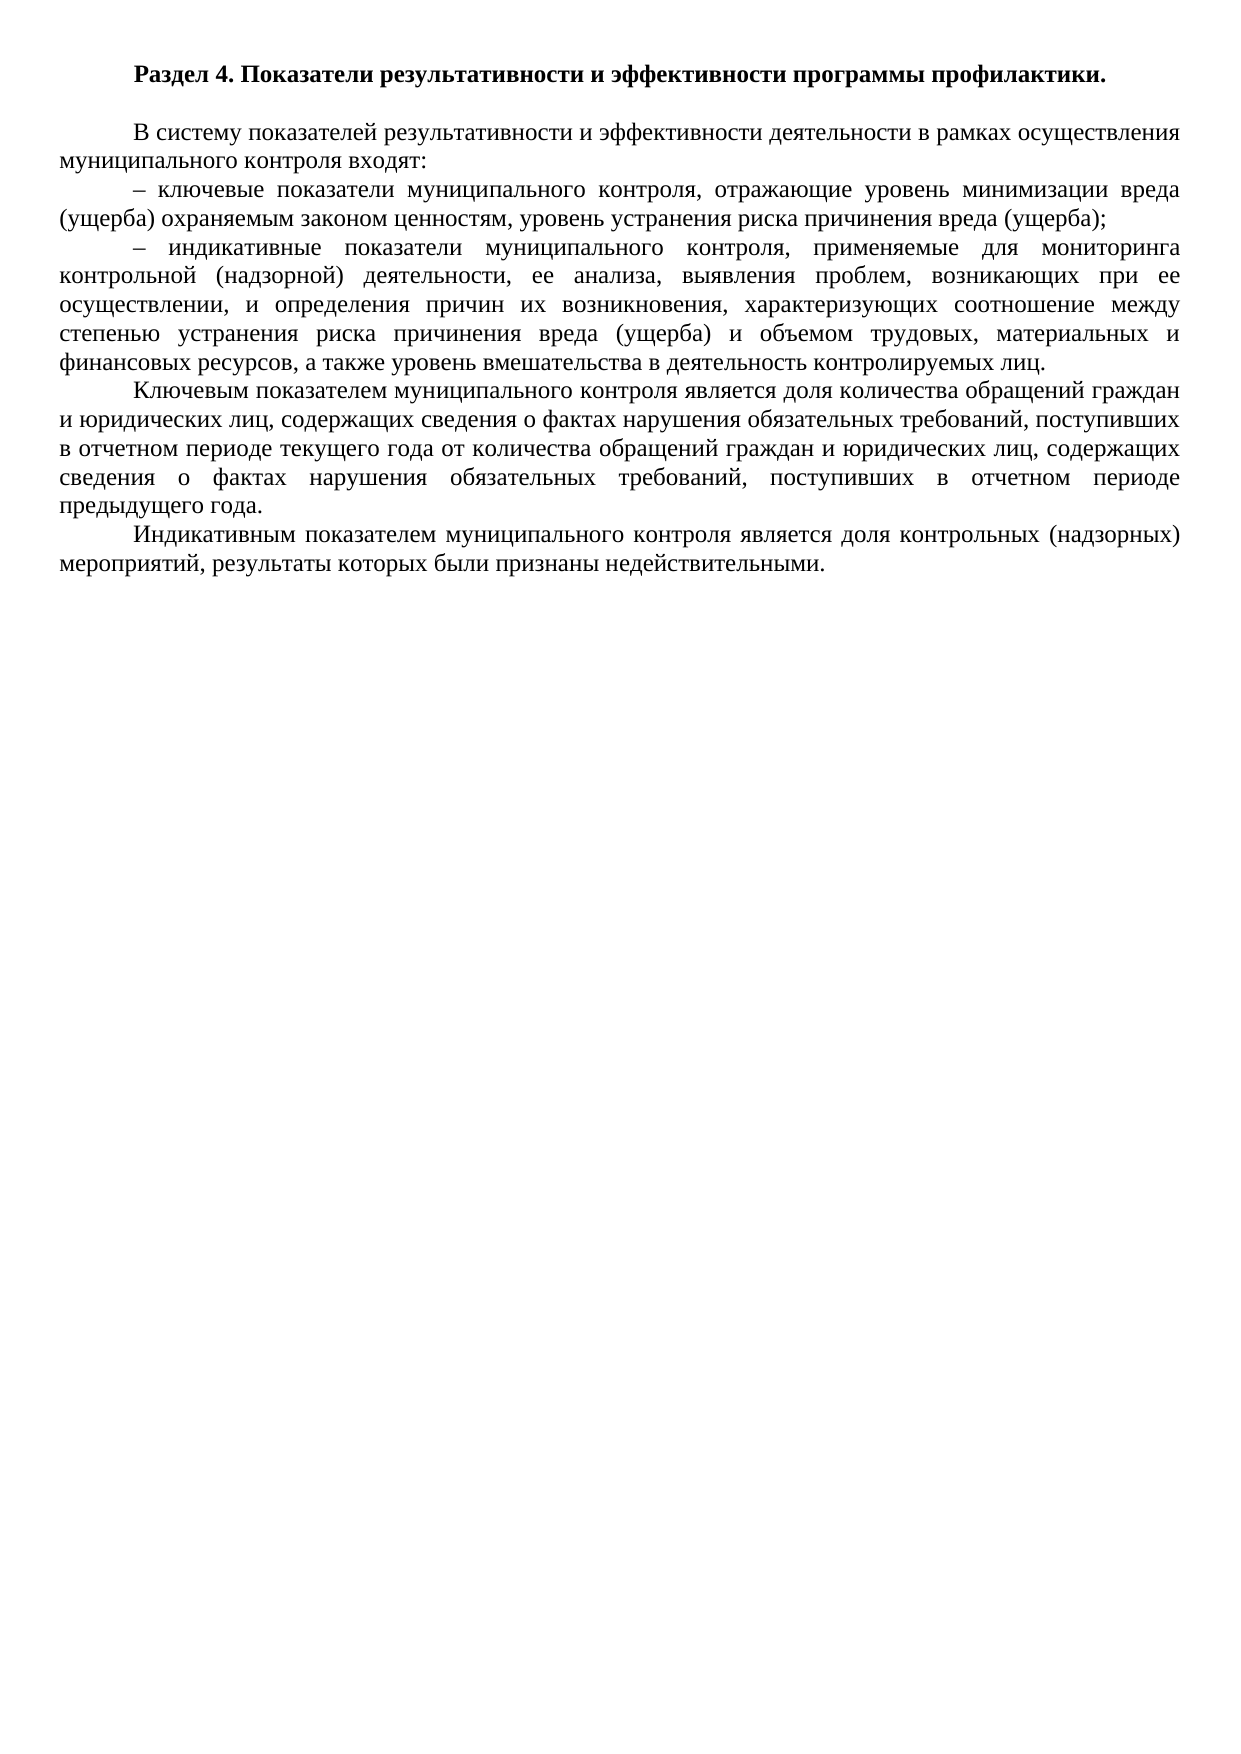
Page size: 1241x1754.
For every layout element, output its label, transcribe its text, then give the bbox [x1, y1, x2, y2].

text Индикативным показателем муниципального контроля является доля контрольных (надзорных) мероприятий, результаты которых были признаны недействительными. [59, 519, 1181, 577]
text Раздел 4. Показатели результативности и эффективности программы профилактики. [59, 59, 1181, 88]
text В систему показателей результативности и эффективности деятельности в рамках осуществления муниципального контроля входят: [59, 117, 1181, 174]
text – ключевые показатели муниципального контроля, отражающие уровень минимизации вреда (ущерба) охраняемым законом ценностям, уровень устранения риска причинения вреда (ущерба); [59, 174, 1181, 232]
text Ключевым показателем муниципального контроля является доля количества обращений граждан и юридических лиц, содержащих сведения о фактах нарушения обязательных требований, поступивших в отчетном периоде текущего года от количества обращений граждан и юридических лиц, содержащих сведения о фактах нарушения обязательных требований, поступивших в отчетном периоде предыдущего года. [59, 375, 1181, 519]
text – индикативные показатели муниципального контроля, применяемые для мониторинга контрольной (надзорной) деятельности, ее анализа, выявления проблем, возникающих при ее осуществлении, и определения причин их возникновения, характеризующих соотношение между степенью устранения риска причинения вреда (ущерба) и объемом трудовых, материальных и финансовых ресурсов, а также уровень вмешательства в деятельность контролируемых лиц. [59, 232, 1181, 375]
